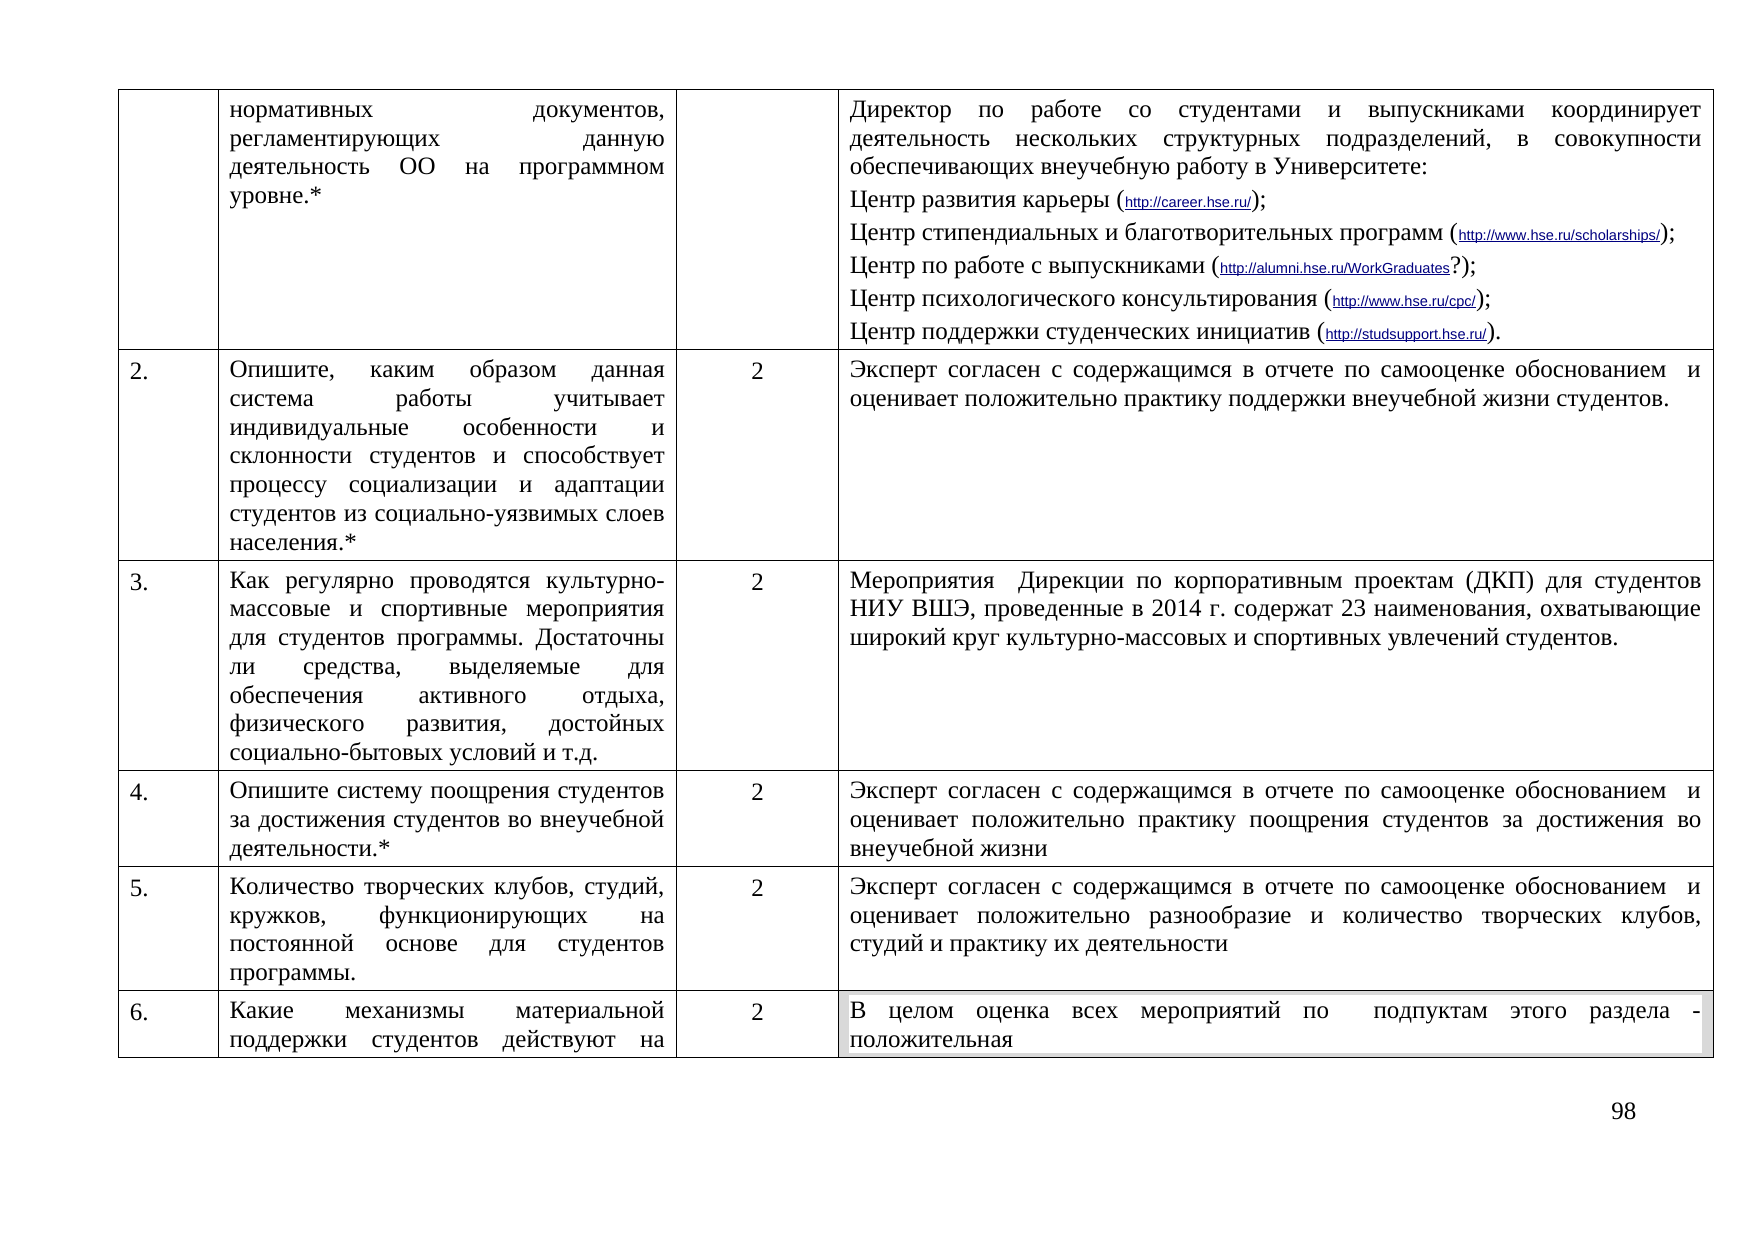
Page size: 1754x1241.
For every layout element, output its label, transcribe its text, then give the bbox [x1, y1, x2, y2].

table_cell 2 [677, 561, 838, 770]
table_cell Опишите, каким образом данная система работы учитывает индивидуальные особенности и склонности студентов и способствует процессу социализации и адаптации студентов из социально-уязвимых слоев населения.* [219, 350, 676, 559]
table_cell [119, 561, 218, 770]
table_cell 2 [677, 867, 838, 990]
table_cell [839, 90, 1713, 349]
table_cell Эксперт согласен с содержащимся в отчете по самооценке обоснованием и оценивает положительно практику поощрения студентов за достижения во внеучебной жизни [839, 771, 1713, 866]
table_cell 2 [677, 991, 838, 1057]
table_cell [119, 90, 218, 349]
table_cell Количество творческих клубов, студий, кружков, функционирующих на постоянной основе для студентов программы. [219, 867, 676, 990]
table_cell 2 [677, 90, 838, 349]
table_cell 2 [677, 350, 838, 559]
table_cell [119, 991, 218, 1057]
table_cell Мероприятия Дирекции по корпоративным проектам (ДКП) для студентов НИУ ВШЭ, проведенные в 2014 г. содержат 23 наименования, охватывающие широкий круг культурно-массовых и спортивных увлечений студентов. [839, 561, 1713, 770]
table_cell Как регулярно проводятся культурно-массовые и спортивные мероприятия для студентов программы. Достаточны ли средства, выделяемые для обеспечения активного отдыха, физического развития, достойных социально-бытовых условий и т.д. [219, 561, 676, 770]
table_cell [119, 867, 218, 990]
table_cell [119, 771, 218, 866]
table_cell 2 [677, 771, 838, 866]
table_cell Эксперт согласен с содержащимся в отчете по самооценке обоснованием и оценивает положительно разнообразие и количество творческих клубов, студий и практику их деятельности [839, 867, 1713, 990]
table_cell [219, 90, 676, 349]
table_cell [119, 350, 218, 559]
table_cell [839, 991, 1713, 1057]
table_cell Опишите систему поощрения студентов за достижения студентов во внеучебной деятельности.* [219, 771, 676, 866]
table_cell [219, 991, 676, 1057]
table_cell Эксперт согласен с содержащимся в отчете по самооценке обоснованием и оценивает положительно практику поддержки внеучебной жизни студентов. [839, 350, 1713, 559]
